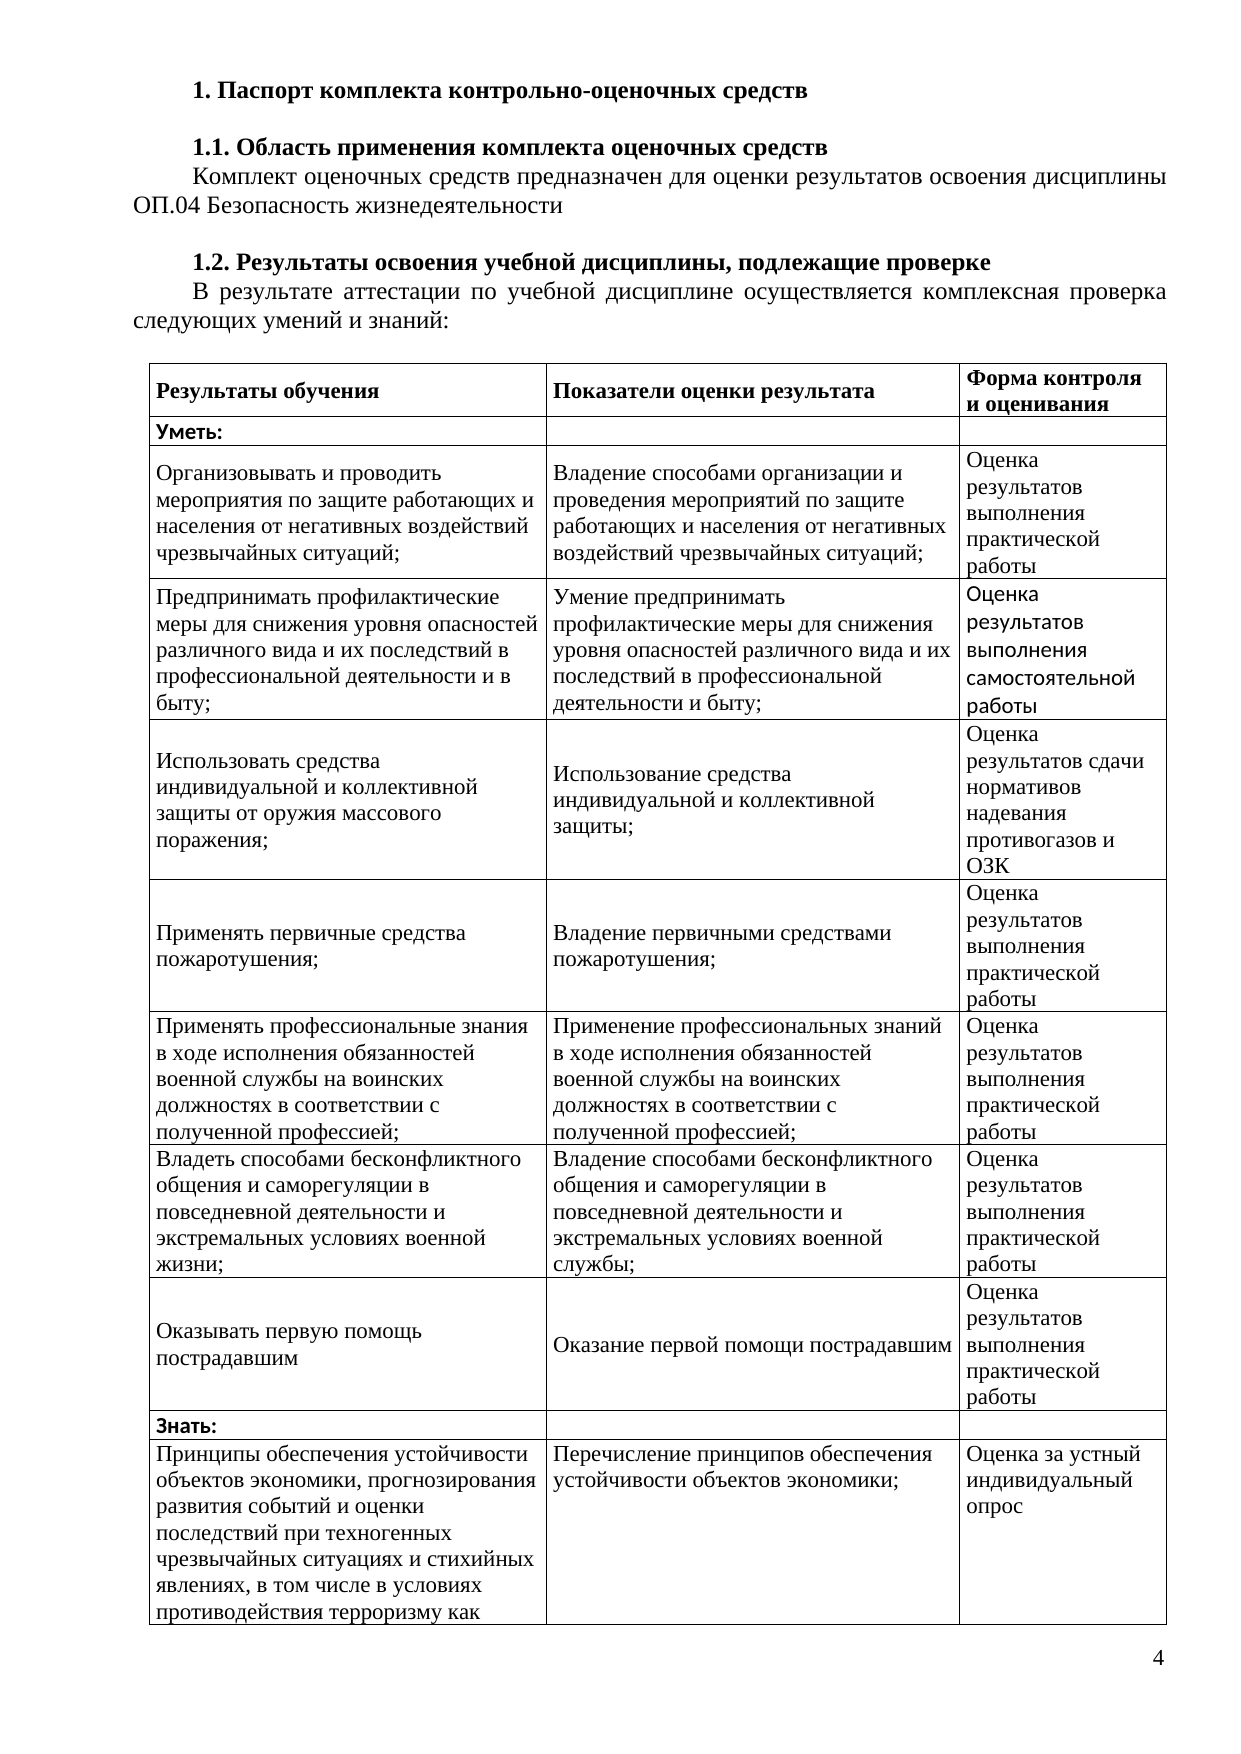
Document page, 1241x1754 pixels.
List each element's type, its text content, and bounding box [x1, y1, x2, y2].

table_cell Применять профессиональные знания в ходе исполнения обязанностей военной службы на воинских должностях в соответствии с полученной профессией; [150, 1012, 546, 1144]
text Комплект оценочных средств предназначен для оценки результатов освоения дисциплины ОП.04 Безопасность жизнедеятельности [133, 161, 1168, 219]
table_cell [547, 1411, 959, 1439]
table_cell Применение профессиональных знаний в ходе исполнения обязанностей военной службы на воинских должностях в соответствии с полученной профессией; [547, 1012, 959, 1144]
table_cell Оценка результатов выполнения практической работы [960, 1145, 1166, 1277]
table_header Форма контроля и оценивания [960, 364, 1166, 416]
table_cell Знать: [150, 1411, 546, 1439]
text В результате аттестации по учебной дисциплине осуществляется комплексная проверка следующих умений и знаний: [133, 276, 1168, 334]
table_cell Оценка результатов выполнения самостоятельной работы [960, 579, 1166, 719]
table_cell Владение способами организации и проведения мероприятий по защите работающих и населения от негативных воздействий чрезвычайных ситуаций; [547, 446, 959, 578]
table_cell Предпринимать профилактические меры для снижения уровня опасностей различного вида и их последствий в профессиональной деятельности и в быту; [150, 579, 546, 719]
table_cell Оказание первой помощи пострадавшим [547, 1278, 959, 1410]
table_header Показатели оценки результата [547, 364, 959, 416]
table_cell Владеть способами бесконфликтного общения и саморегуляции в повседневной деятельности и экстремальных условиях военной жизни; [150, 1145, 546, 1277]
text 1.2. Результаты освоения учебной дисциплины, подлежащие проверке [133, 247, 1168, 276]
table_cell Оценка результатов выполнения практической работы [960, 880, 1166, 1011]
table_cell [960, 417, 1166, 445]
table_cell [547, 417, 959, 445]
table_cell Использование средства индивидуальной и коллективной защиты; [547, 720, 959, 878]
table_cell Владение первичными средствами пожаротушения; [547, 880, 959, 1011]
table_cell [960, 1411, 1166, 1439]
table_cell Организовывать и проводить мероприятия по защите работающих и населения от негативных воздействий чрезвычайных ситуаций; [150, 446, 546, 578]
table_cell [150, 1440, 546, 1624]
table_cell Оценка результатов выполнения практической работы [960, 1278, 1166, 1410]
table_cell Умение предпринимать профилактические меры для снижения уровня опасностей различного вида и их последствий в профессиональной деятельности и быту; [547, 579, 959, 719]
table_cell Оценка результатов выполнения практической работы [960, 446, 1166, 578]
text 1. Паспорт комплекта контрольно-оценочных средств [192, 75, 1164, 104]
table_cell Оценка результатов выполнения практической работы [960, 1012, 1166, 1144]
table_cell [547, 1440, 959, 1624]
table_header Результаты обучения [150, 364, 546, 416]
table_cell Владение способами бесконфликтного общения и саморегуляции в повседневной деятельности и экстремальных условиях военной службы; [547, 1145, 959, 1277]
table_cell Использовать средства индивидуальной и коллективной защиты от оружия массового поражения; [150, 720, 546, 878]
table_cell Уметь: [150, 417, 546, 445]
table_cell Оценка результатов сдачи нормативов надевания противогазов и ОЗК [960, 720, 1166, 878]
text 1.1. Область применения комплекта оценочных средств [133, 132, 1168, 161]
table_cell Оказывать первую помощь пострадавшим [150, 1278, 546, 1410]
table_cell Применять первичные средства пожаротушения; [150, 880, 546, 1011]
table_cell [960, 1440, 1166, 1624]
